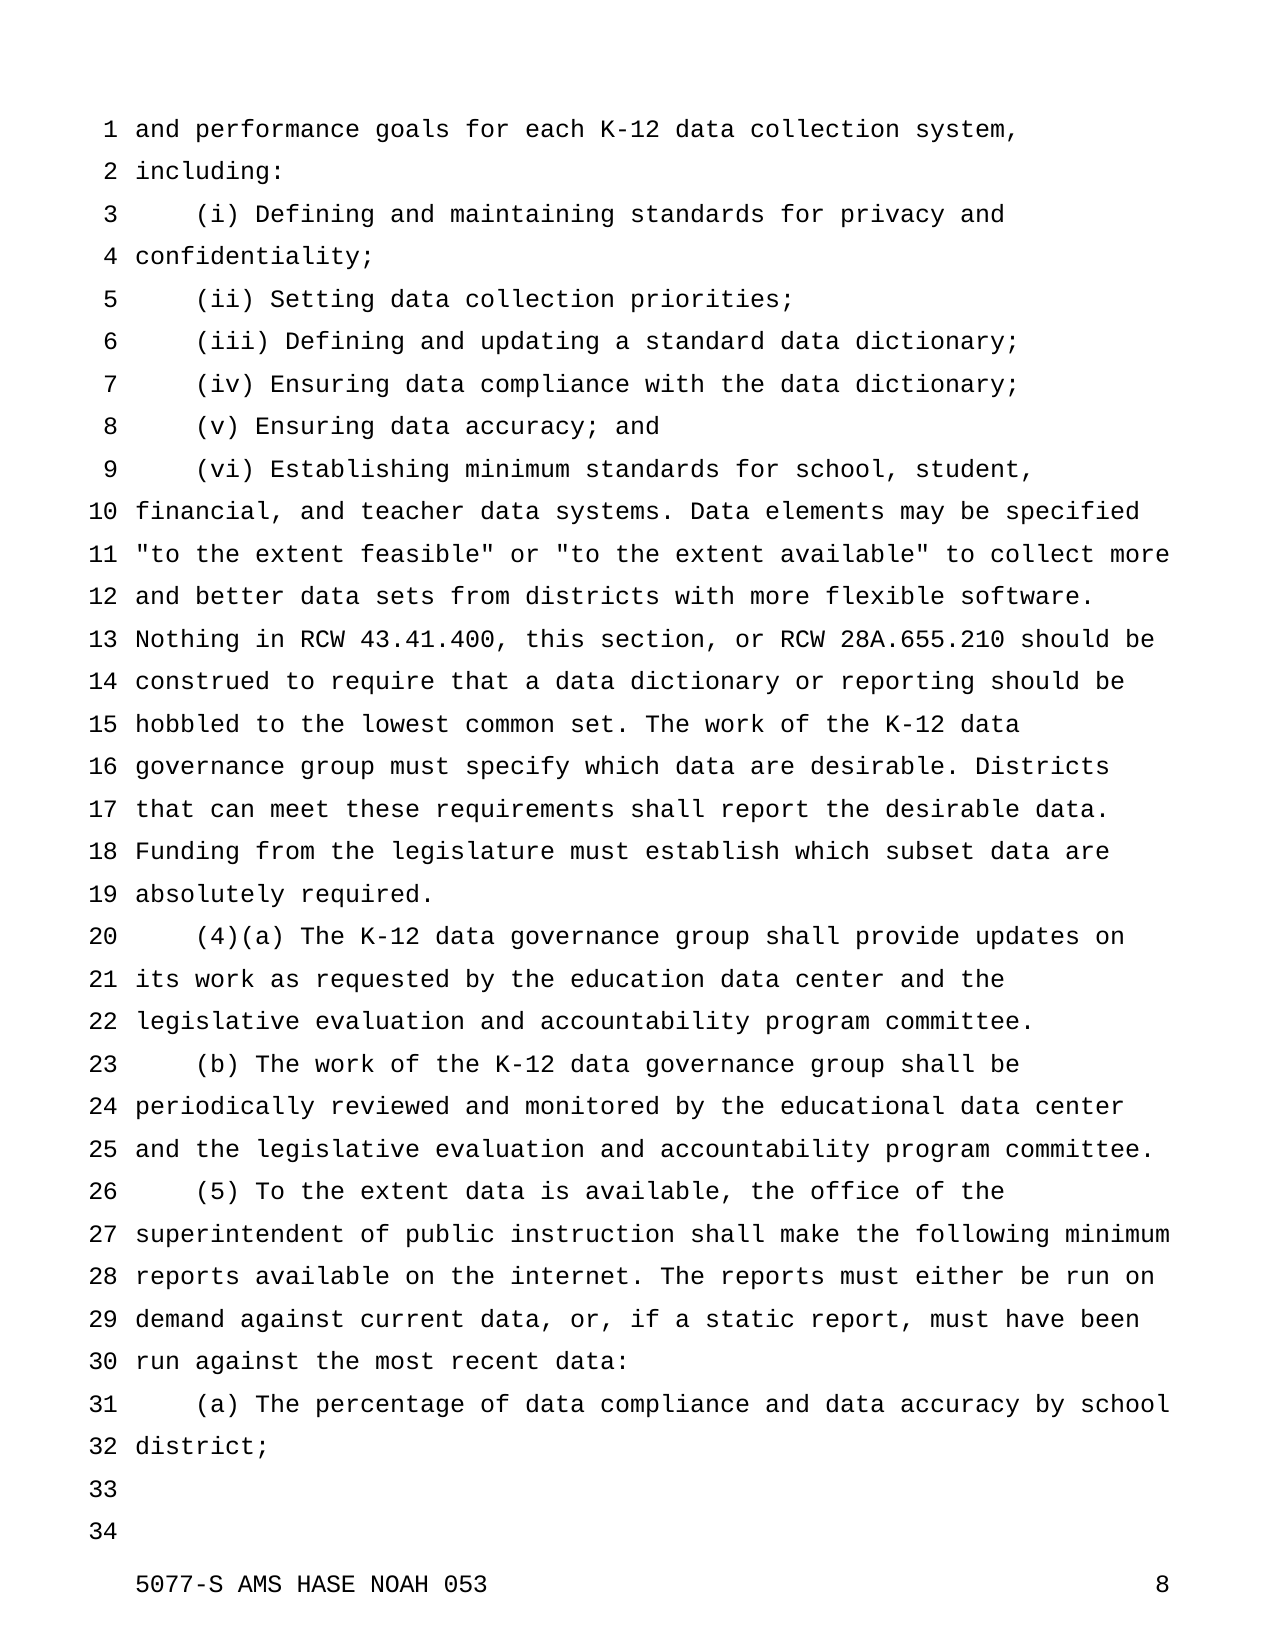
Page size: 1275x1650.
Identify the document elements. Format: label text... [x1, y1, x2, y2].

text (i) Defining and maintaining standards for privacy and confidentiality; [135, 188, 1170, 273]
text (iii) Defining and updating a standard data dictionary; [135, 316, 1170, 358]
text (iv) Ensuring data compliance with the data dictionary; [135, 358, 1170, 401]
text (5) To the extent data is available, the office of the superintendent of public instruction shall make the following minimum reports available on the internet. The reports must either be run on demand against current data, or, if a static report, must have been run against the most recent data: [135, 1166, 1170, 1378]
text (a) The percentage of data compliance and data accuracy by school district; [135, 1378, 1170, 1463]
text (4)(a) The K-12 data governance group shall provide updates on its work as requested by the education data center and the legislative evaluation and accountability program committee. [135, 911, 1170, 1038]
text (ii) Setting data collection priorities; [135, 273, 1170, 316]
text (vi) Establishing minimum standards for school, student, financial, and teacher data systems. Data elements may be specified "to the extent feasible" or "to the extent available" to collect more and better data sets from districts with more flexible software. Nothing in RCW 43.41.400, this section, or RCW 28A.655.210 should be construed to require that a data dictionary or reporting should be hobbled to the lowest common set. The work of the K-12 data governance group must specify which data are desirable. Districts that can meet these requirements shall report the desirable data. Funding from the legislature must establish which subset data are absolutely required. [135, 443, 1170, 911]
text (b) The work of the K-12 data governance group shall be periodically reviewed and monitored by the educational data center and the legislative evaluation and accountability program committee. [135, 1038, 1170, 1166]
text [135, 103, 1170, 188]
text (v) Ensuring data accuracy; and [135, 401, 1170, 443]
